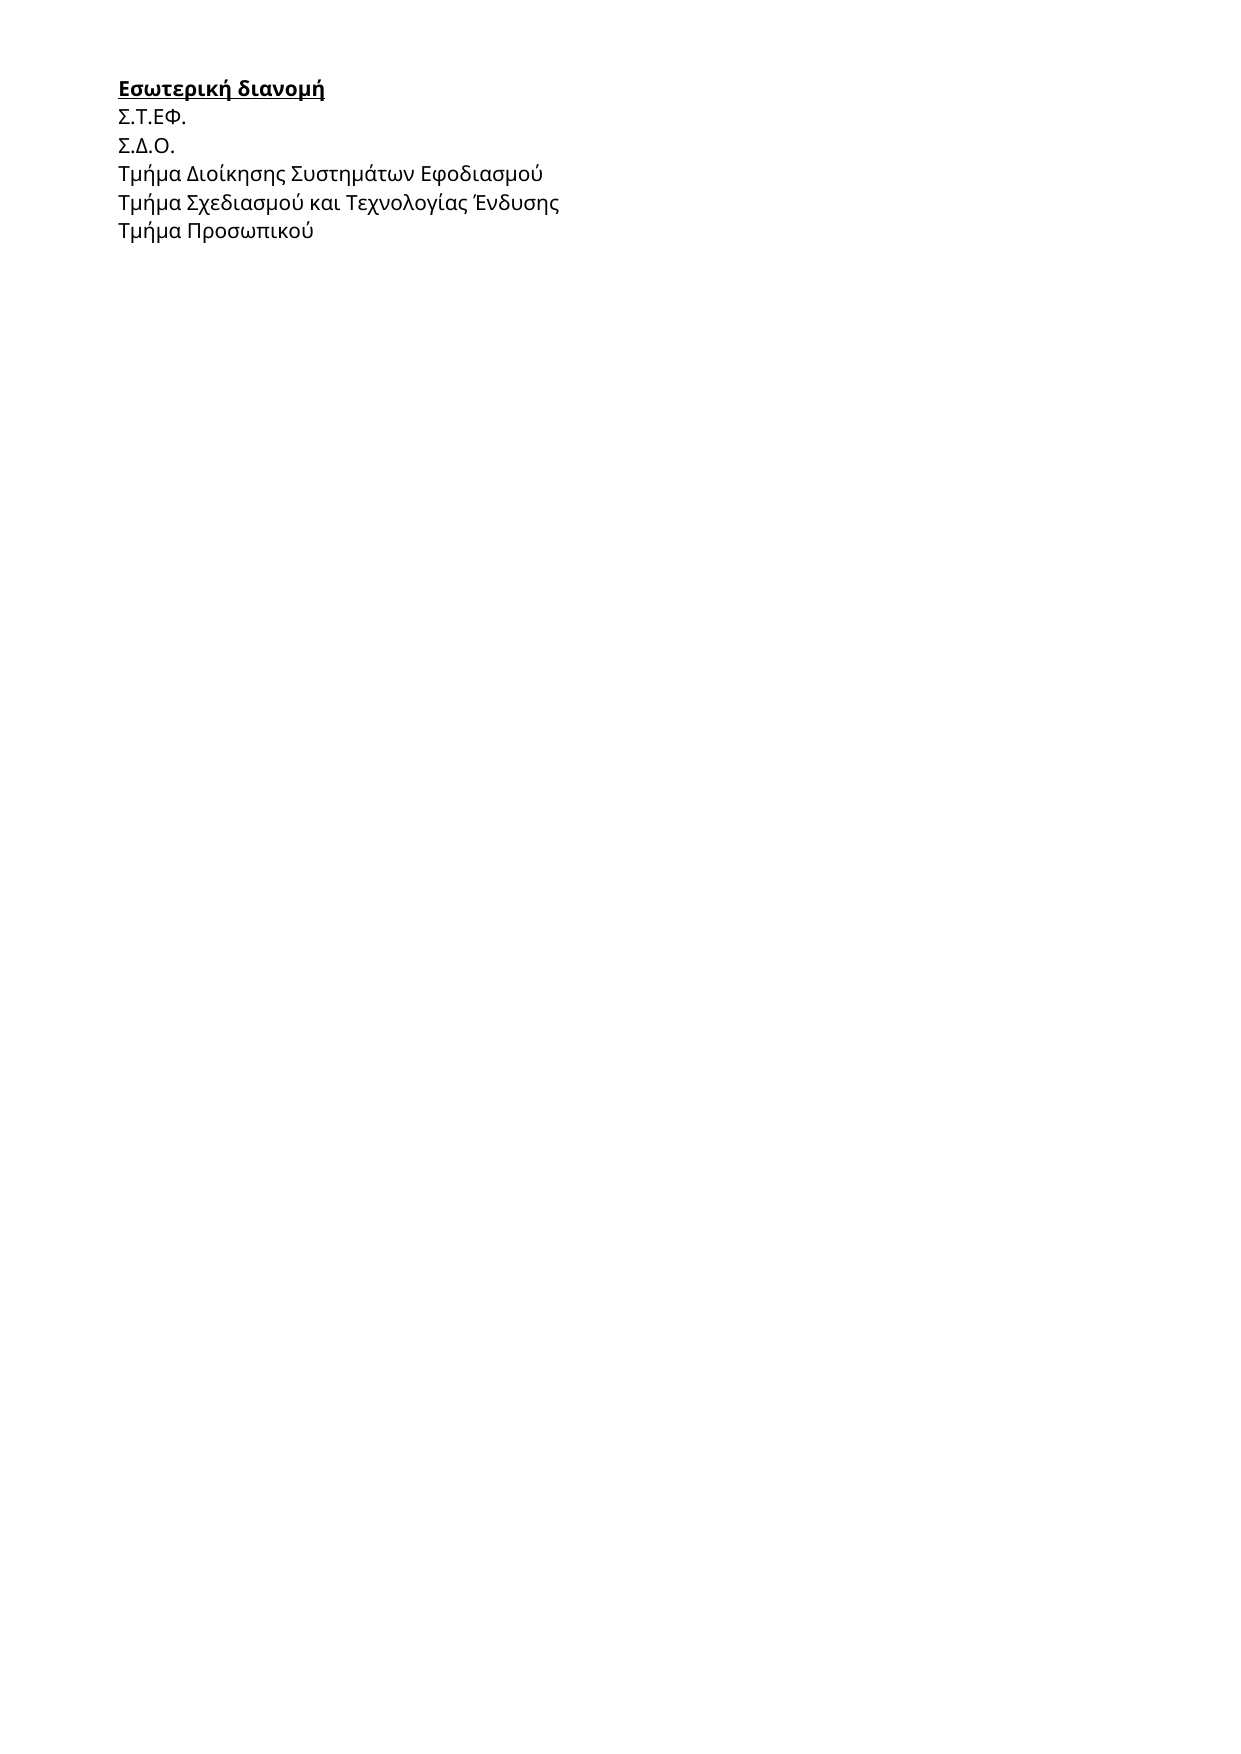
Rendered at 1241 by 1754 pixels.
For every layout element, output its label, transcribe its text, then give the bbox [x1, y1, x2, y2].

text Τμήμα Διοίκησης Συστημάτων Εφοδιασμού [118, 159, 1122, 188]
text Σ.Τ.ΕΦ. [118, 102, 1122, 131]
text Σ.Δ.Ο. [118, 131, 1122, 159]
text Τμήμα Προσωπικού [118, 216, 1122, 244]
text Τμήμα Σχεδιασμού και Τεχνολογίας Ένδυσης [118, 188, 1122, 216]
text Εσωτερική διανομή [118, 74, 1122, 102]
